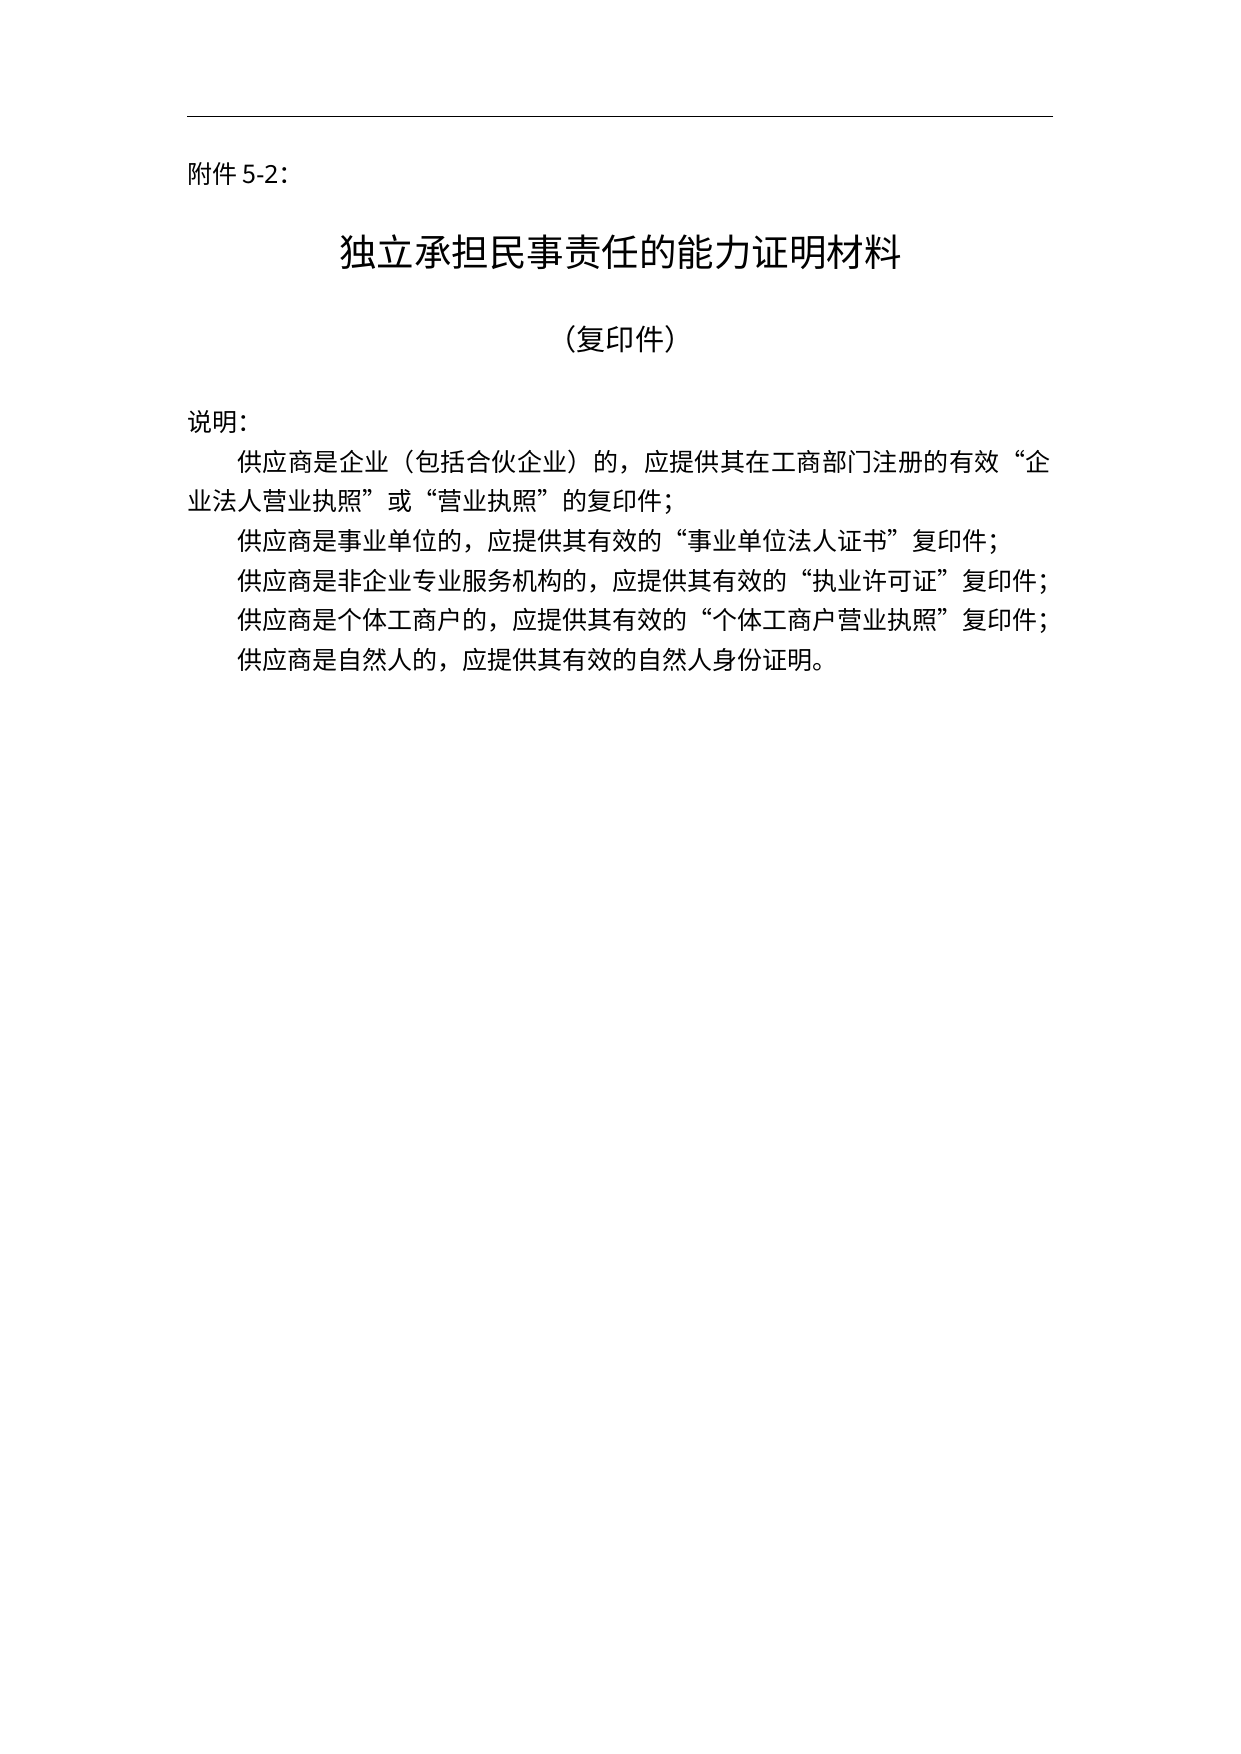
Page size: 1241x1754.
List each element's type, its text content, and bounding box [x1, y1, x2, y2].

text 附件5-2： [187, 150, 1053, 192]
text 说明： [187, 400, 1053, 439]
text 供应商是事业单位的，应提供其有效的“事业单位法人证书”复印件； [187, 519, 1053, 558]
text 供应商是个体工商户的，应提供其有效的“个体工商户营业执照”复印件； [187, 598, 1053, 637]
text 独立承担民事责任的能力证明材料 [187, 233, 1053, 275]
text 供应商是非企业专业服务机构的，应提供其有效的“执业许可证”复印件； [187, 558, 1053, 598]
text 供应商是企业（包括合伙企业）的，应提供其在工商部门注册的有效“企业法人营业执照”或“营业执照”的复印件； [187, 439, 1053, 519]
text （复印件） [187, 317, 1053, 358]
text 供应商是自然人的，应提供其有效的自然人身份证明。 [187, 637, 1053, 677]
